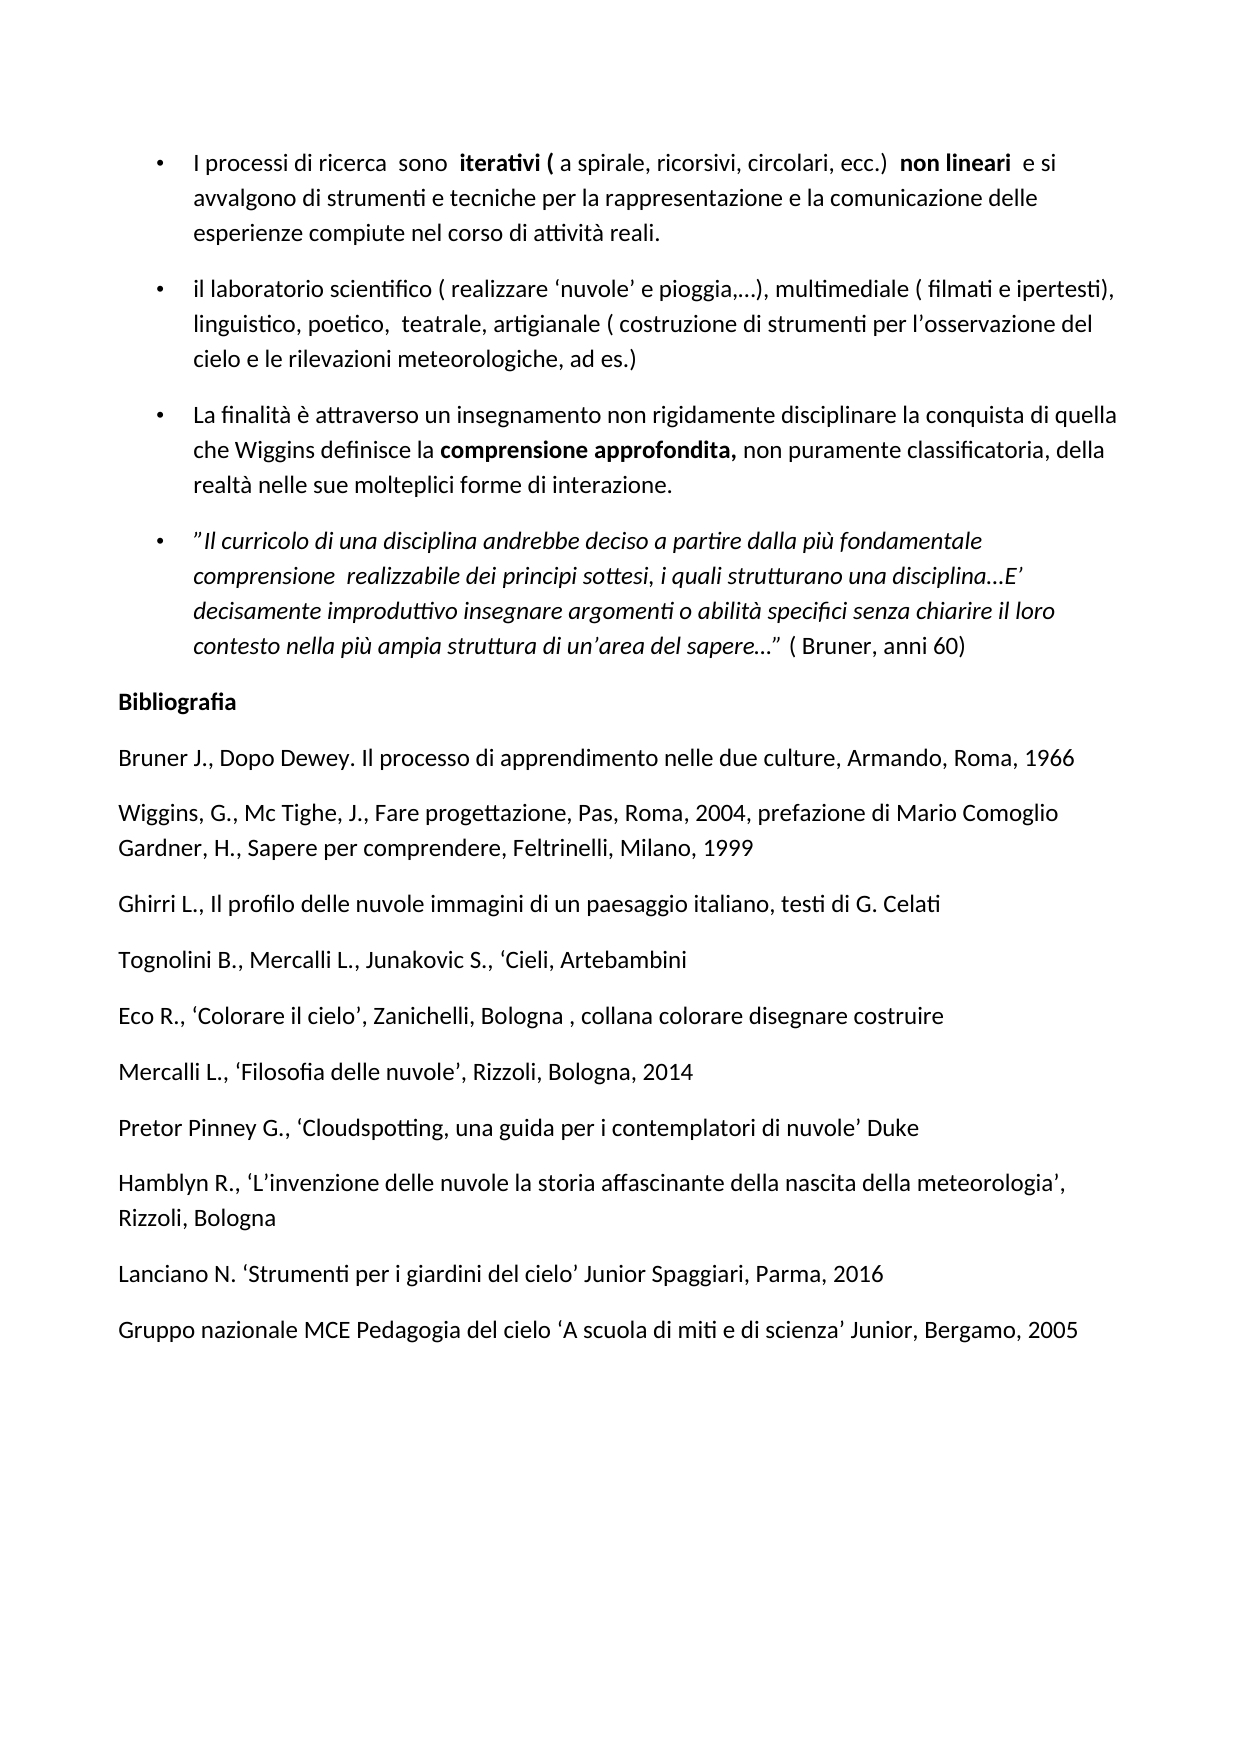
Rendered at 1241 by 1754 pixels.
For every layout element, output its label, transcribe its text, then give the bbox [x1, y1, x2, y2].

text Bruner J., Dopo Dewey. Il processo di apprendimento nelle due culture, Armando, Roma, 1966 [118, 742, 1122, 772]
list La finalità è attraverso un insegnamento non rigidamente disciplinare la conquista di quella che Wiggins definisce la comprensione approfondita, non puramente classificatoria, della realtà nelle sue molteplici forme di interazione. [156, 399, 1122, 500]
list ”Il curricolo di una disciplina andrebbe deciso a partire dalla più fondamentale comprensione realizzabile dei principi sottesi, i quali strutturano una disciplina…E’ decisamente improduttivo insegnare argomenti o abilità specifici senza chiarire il loro contesto nella più ampia struttura di un’area del sapere…” ( Bruner, anni 60) [156, 525, 1122, 661]
text Pretor Pinney G., ‘Cloudspotting, una guida per i contemplatori di nuvole’ Duke [118, 1112, 1122, 1142]
list il laboratorio scientifico ( realizzare ‘nuvole’ e pioggia,…), multimediale ( filmati e ipertesti), linguistico, poetico, teatrale, artigianale ( costruzione di strumenti per l’osservazione del cielo e le rilevazioni meteorologiche, ad es.) [156, 273, 1122, 374]
text Bibliografia [118, 686, 1122, 716]
text Eco R., ‘Colorare il cielo’, Zanichelli, Bologna , collana colorare disegnare costruire [118, 1000, 1122, 1031]
list I processi di ricerca sono iterativi ( a spirale, ricorsivi, circolari, ecc.) non lineari e si avvalgono di strumenti e tecniche per la rappresentazione e la comunicazione delle esperienze compiute nel corso di attività reali. [156, 148, 1122, 248]
text Hamblyn R., ‘L’invenzione delle nuvole la storia affascinante della nascita della meteorologia’, Rizzoli, Bologna [118, 1168, 1122, 1233]
text Gruppo nazionale MCE Pedagogia del cielo ‘A scuola di miti e di scienza’ Junior, Bergamo, 2005 [118, 1314, 1122, 1345]
text Wiggins, G., Mc Tighe, J., Fare progettazione, Pas, Roma, 2004, prefazione di Mario Comoglio Gardner, H., Sapere per comprendere, Feltrinelli, Milano, 1999 [118, 798, 1122, 863]
text Ghirri L., Il profilo delle nuvole immagini di un paesaggio italiano, testi di G. Celati [118, 888, 1122, 919]
text Tognolini B., Mercalli L., Junakovic S., ‘Cieli, Artebambini [118, 944, 1122, 975]
text Lanciano N. ‘Strumenti per i giardini del cielo’ Junior Spaggiari, Parma, 2016 [118, 1258, 1122, 1289]
text Mercalli L., ‘Filosofia delle nuvole’, Rizzoli, Bologna, 2014 [118, 1056, 1122, 1086]
